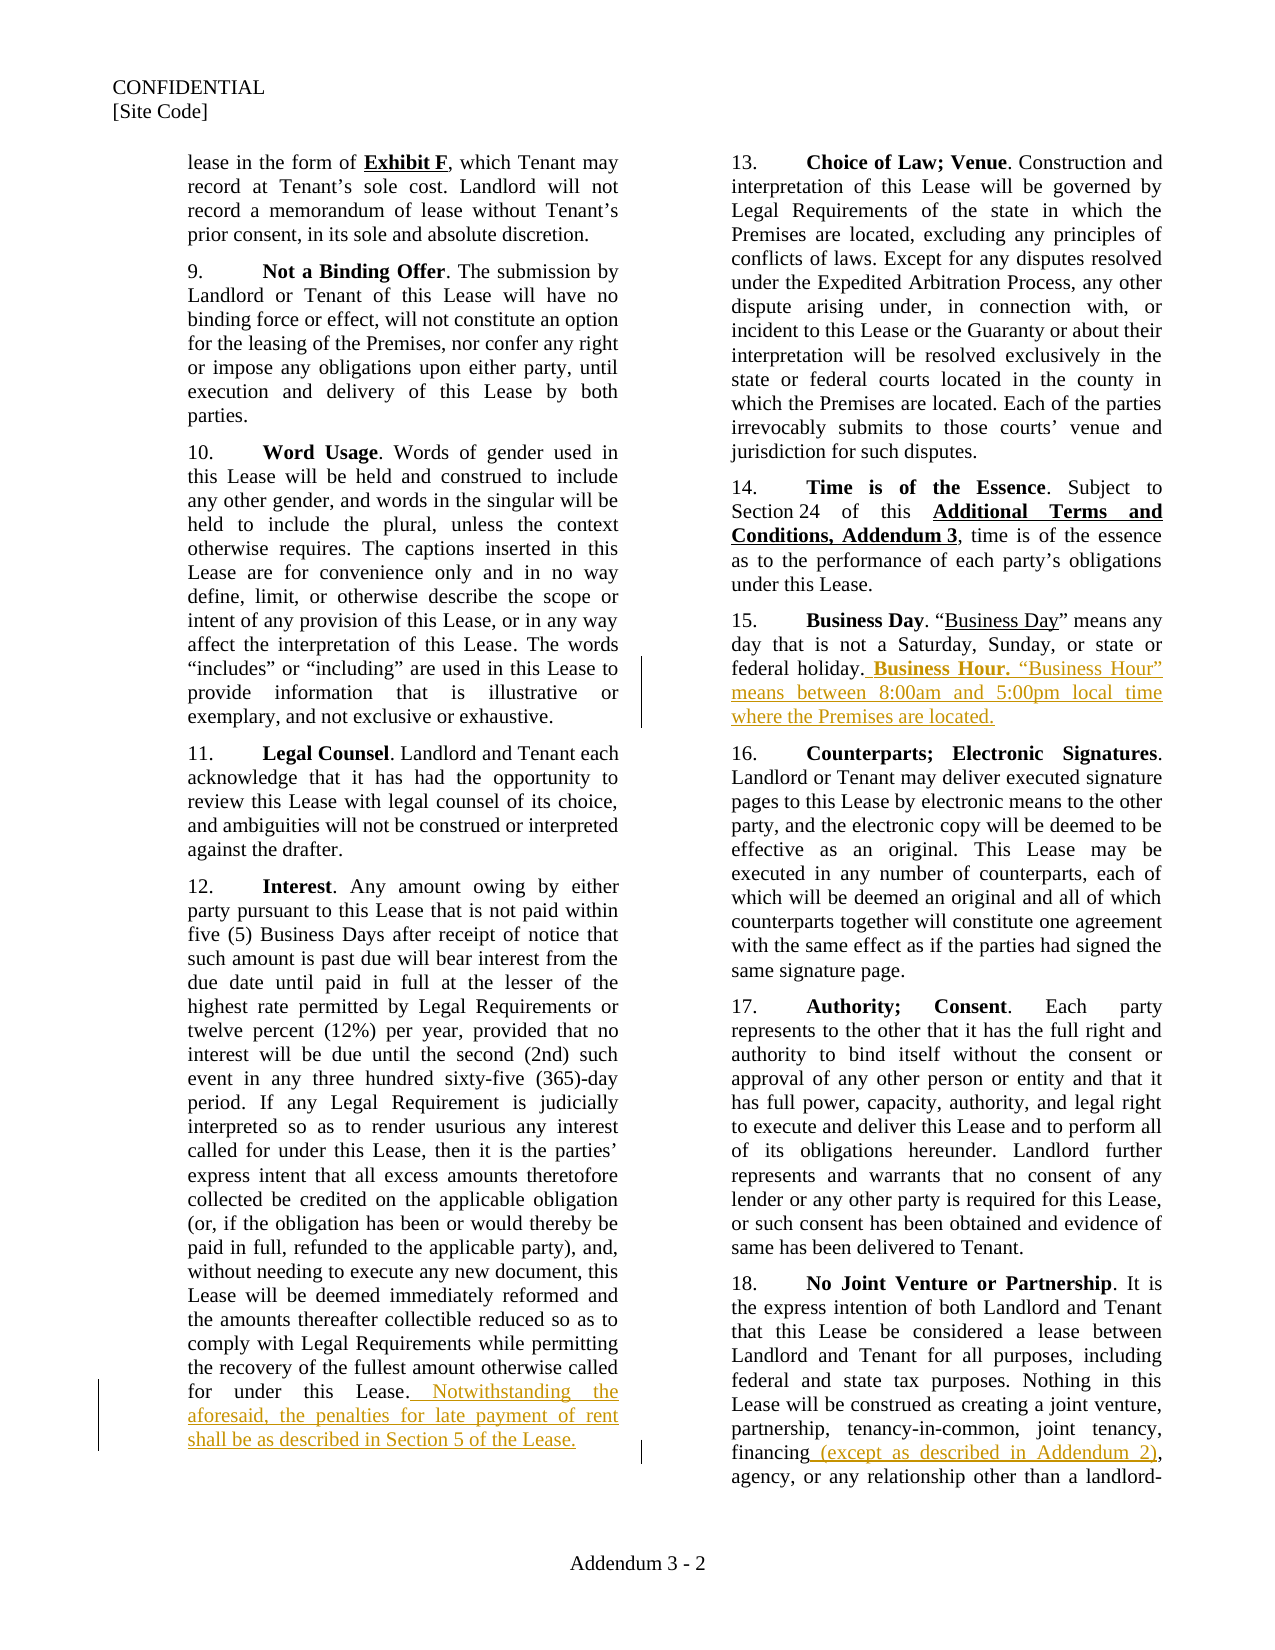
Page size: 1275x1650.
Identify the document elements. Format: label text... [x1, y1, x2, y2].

list Counterparts; Electronic Signatures. Landlord or Tenant may deliver executed signature pages to this Lease by electronic means to the other party, and the electronic copy will be deemed to be effective as an original. This Lease may be executed in any number of counterparts, each of which will be deemed an original and all of which counterparts together will constitute one agreement with the same effect as if the parties had signed the same signature page. [731, 741, 1162, 982]
list Word Usage. Words of gender used in this Lease will be held and construed to include any other gender, and words in the singular will be held to include the plural, unless the context otherwise requires. The captions inserted in this Lease are for convenience only and in no way define, limit, or otherwise describe the scope or intent of any provision of this Lease, or in any way affect the interpretation of this Lease. The words “includes” or “including” are used in this Lease to provide information that is illustrative or exemplary, and not exclusive or exhaustive. [187, 440, 619, 728]
list Authority; Consent. Each party represents to the other that it has the full right and authority to bind itself without the consent or approval of any other person or entity and that it has full power, capacity, authority, and legal right to execute and deliver this Lease and to perform all of its obligations hereunder. Landlord further represents and warrants that no consent of any lender or any other party is required for this Lease, or such consent has been obtained and evidence of same has been delivered to Tenant. [731, 994, 1162, 1259]
list Legal Counsel. Landlord and Tenant each acknowledge that it has had the opportunity to review this Lease with legal counsel of its choice, and ambiguities will not be construed or interpreted against the drafter. [187, 741, 619, 861]
list Time is of the Essence. Subject to Section 24 of this Additional Terms and Conditions, Addendum 3, time is of the essence as to the performance of each party’s obligations under this Lease. [731, 475, 1162, 596]
list Business Day. “Business Day” means any day that is not a Saturday, Sunday, or state or federal holiday. [731, 608, 1162, 701]
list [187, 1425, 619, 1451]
list Not a Binding Offer. The submission by Landlord or Tenant of this Lease will have no binding force or effect, will not constitute an option for the leasing of the Premises, nor confer any right or impose any obligations upon either party, until execution and delivery of this Lease by both parties. [187, 259, 619, 427]
list Interest. Any amount owing by either party pursuant to this Lease that is not paid within five (5) Business Days after receipt of notice that such amount is past due will bear interest from the due date until paid in full at the lesser of the highest rate permitted by Legal Requirements or twelve percent (12%) per year, provided that no interest will be due until the second (2nd) such event in any three hundred sixty-five (365)-day period. If any Legal Requirement is judicially interpreted so as to render usurious any interest called for under this Lease, then it is the parties’ express intent that all excess amounts theretofore collected be credited on the applicable obligation (or, if the obligation has been or would thereby be paid in full, refunded to the applicable party), and, without needing to execute any new document, this Lease will be deemed immediately reformed and the amounts thereafter collectible reduced so as to comply with Legal Requirements while permitting the recovery of the fullest amount otherwise called for under this Lease. [187, 874, 619, 1424]
list Choice of Law; Venue. Construction and interpretation of this Lease will be governed by Legal Requirements of the state in which the Premises are located, excluding any principles of conflicts of laws. Except for any disputes resolved under the Expedited Arbitration Process, any other dispute arising under, in connection with, or incident to this Lease or the Guaranty or about their interpretation will be resolved exclusively in the state or federal courts located in the county in which the Premises are located. Each of the parties irrevocably submits to those courts’ venue and jurisdiction for such disputes. [731, 150, 1162, 463]
list Business Day. “Business Day” means any day that is not a Saturday, Sunday, or state or federal holiday. [731, 702, 1162, 728]
